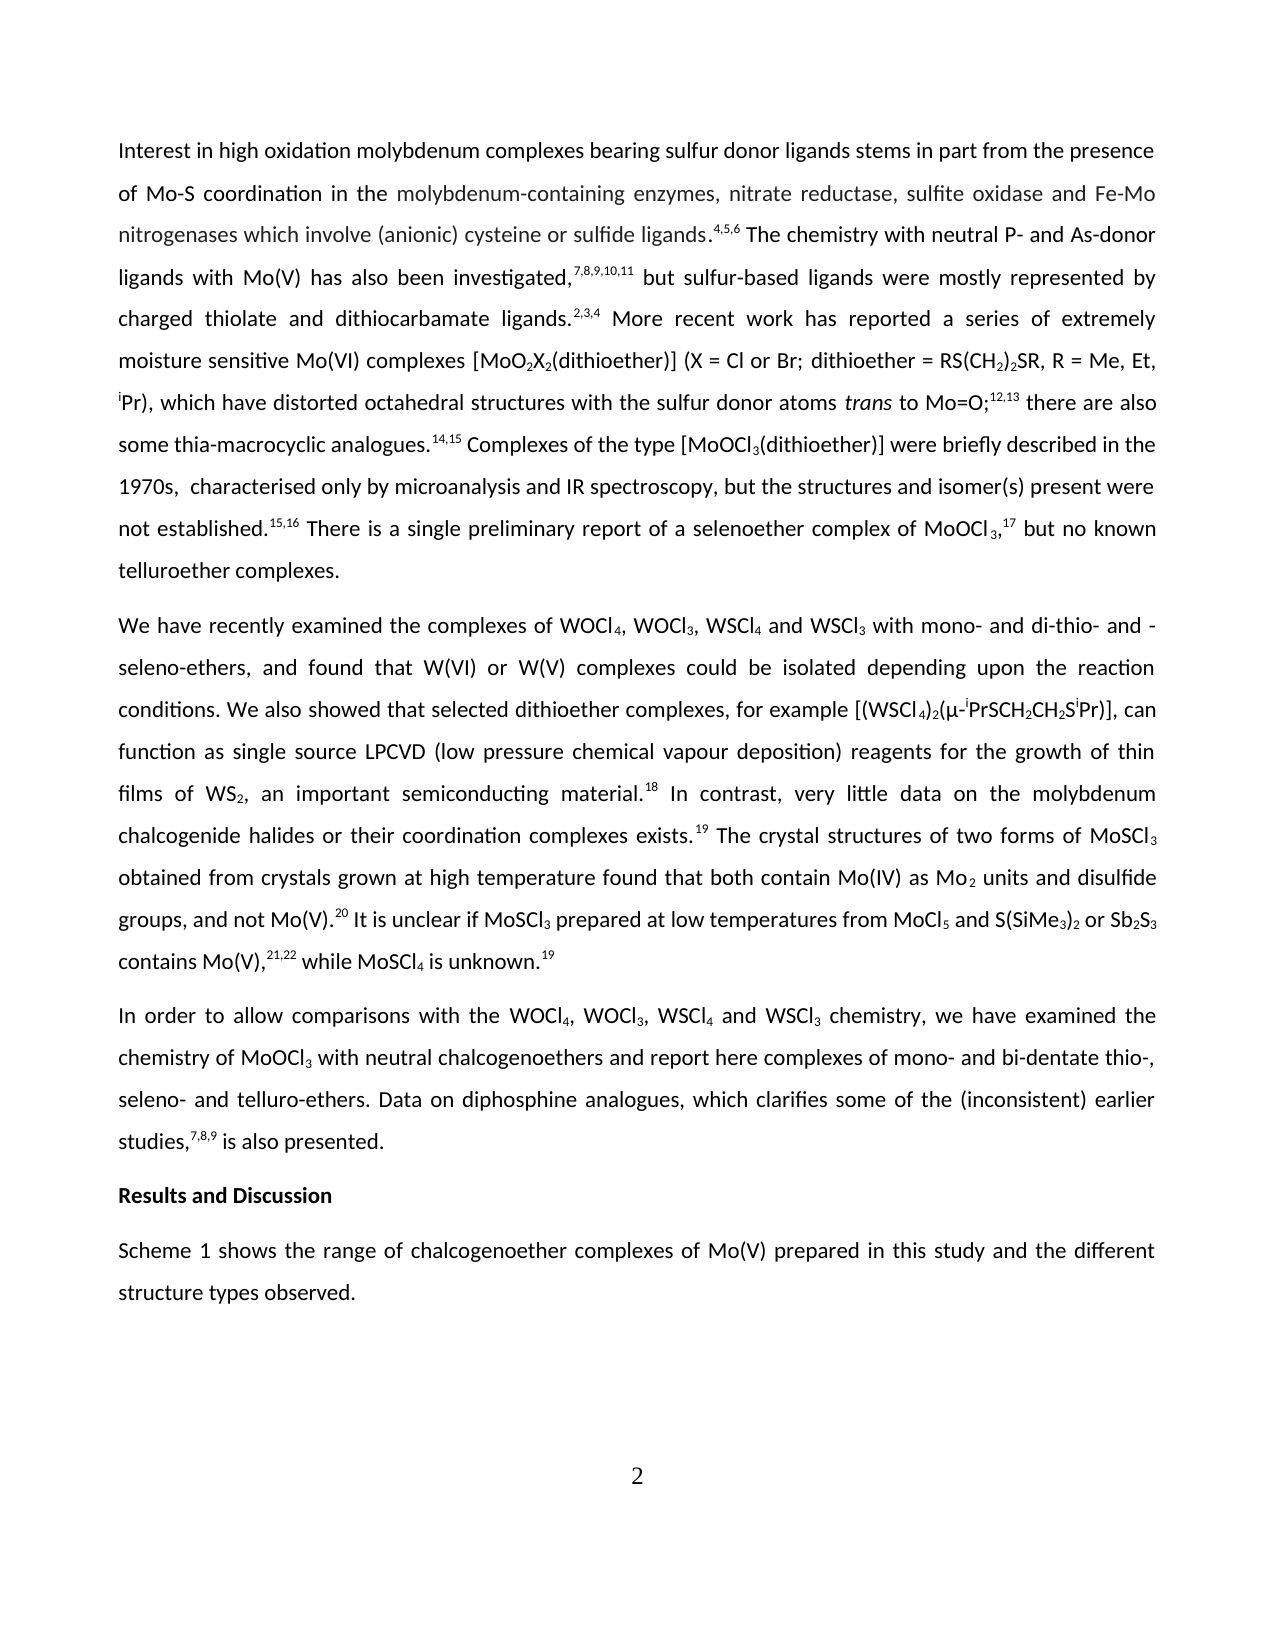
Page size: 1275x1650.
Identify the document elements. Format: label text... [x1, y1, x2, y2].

text Scheme 1 shows the range of chalcogenoether complexes of Mo(V) prepared in this study and the different structure types observed. [118, 1236, 1157, 1306]
text In order to allow comparisons with the WOCl4, WOCl3, WSCl4 and WSCl3 chemistry, we have examined the chemistry of MoOCl3 with neutral chalcogenoethers and report here complexes of mono- and bi-dentate thio-, seleno- and telluro-ethers. Data on diphosphine analogues, which clarifies some of the (inconsistent) earlier studies,7,8,9 is also presented. [118, 1001, 1157, 1155]
text Results and Discussion [118, 1182, 1157, 1210]
text We have recently examined the complexes of WOCl4, WOCl3, WSCl4 and WSCl3 with mono- and di-thio- and -seleno-ethers, and found that W(VI) or W(V) complexes could be isolated depending upon the reaction conditions. We also showed that selected dithioether complexes, for example [(WSCl4)2(μ-iPrSCH2CH2SiPr)], can function as single source LPCVD (low pressure chemical vapour deposition) reagents for the growth of thin films of WS2, an important semiconducting material.18 In contrast, very little data on the molybdenum chalcogenide halides or their coordination complexes exists.19 The crystal structures of two forms of MoSCl3 obtained from crystals grown at high temperature found that both contain Mo(IV) as Mo2 units and disulfide groups, and not Mo(V).20 It is unclear if MoSCl3 prepared at low temperatures from MoCl5 and S(SiMe3)2 or Sb2S3 contains Mo(V),21,22 while MoSCl4 is unknown.19 [118, 611, 1157, 975]
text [118, 137, 1157, 584]
